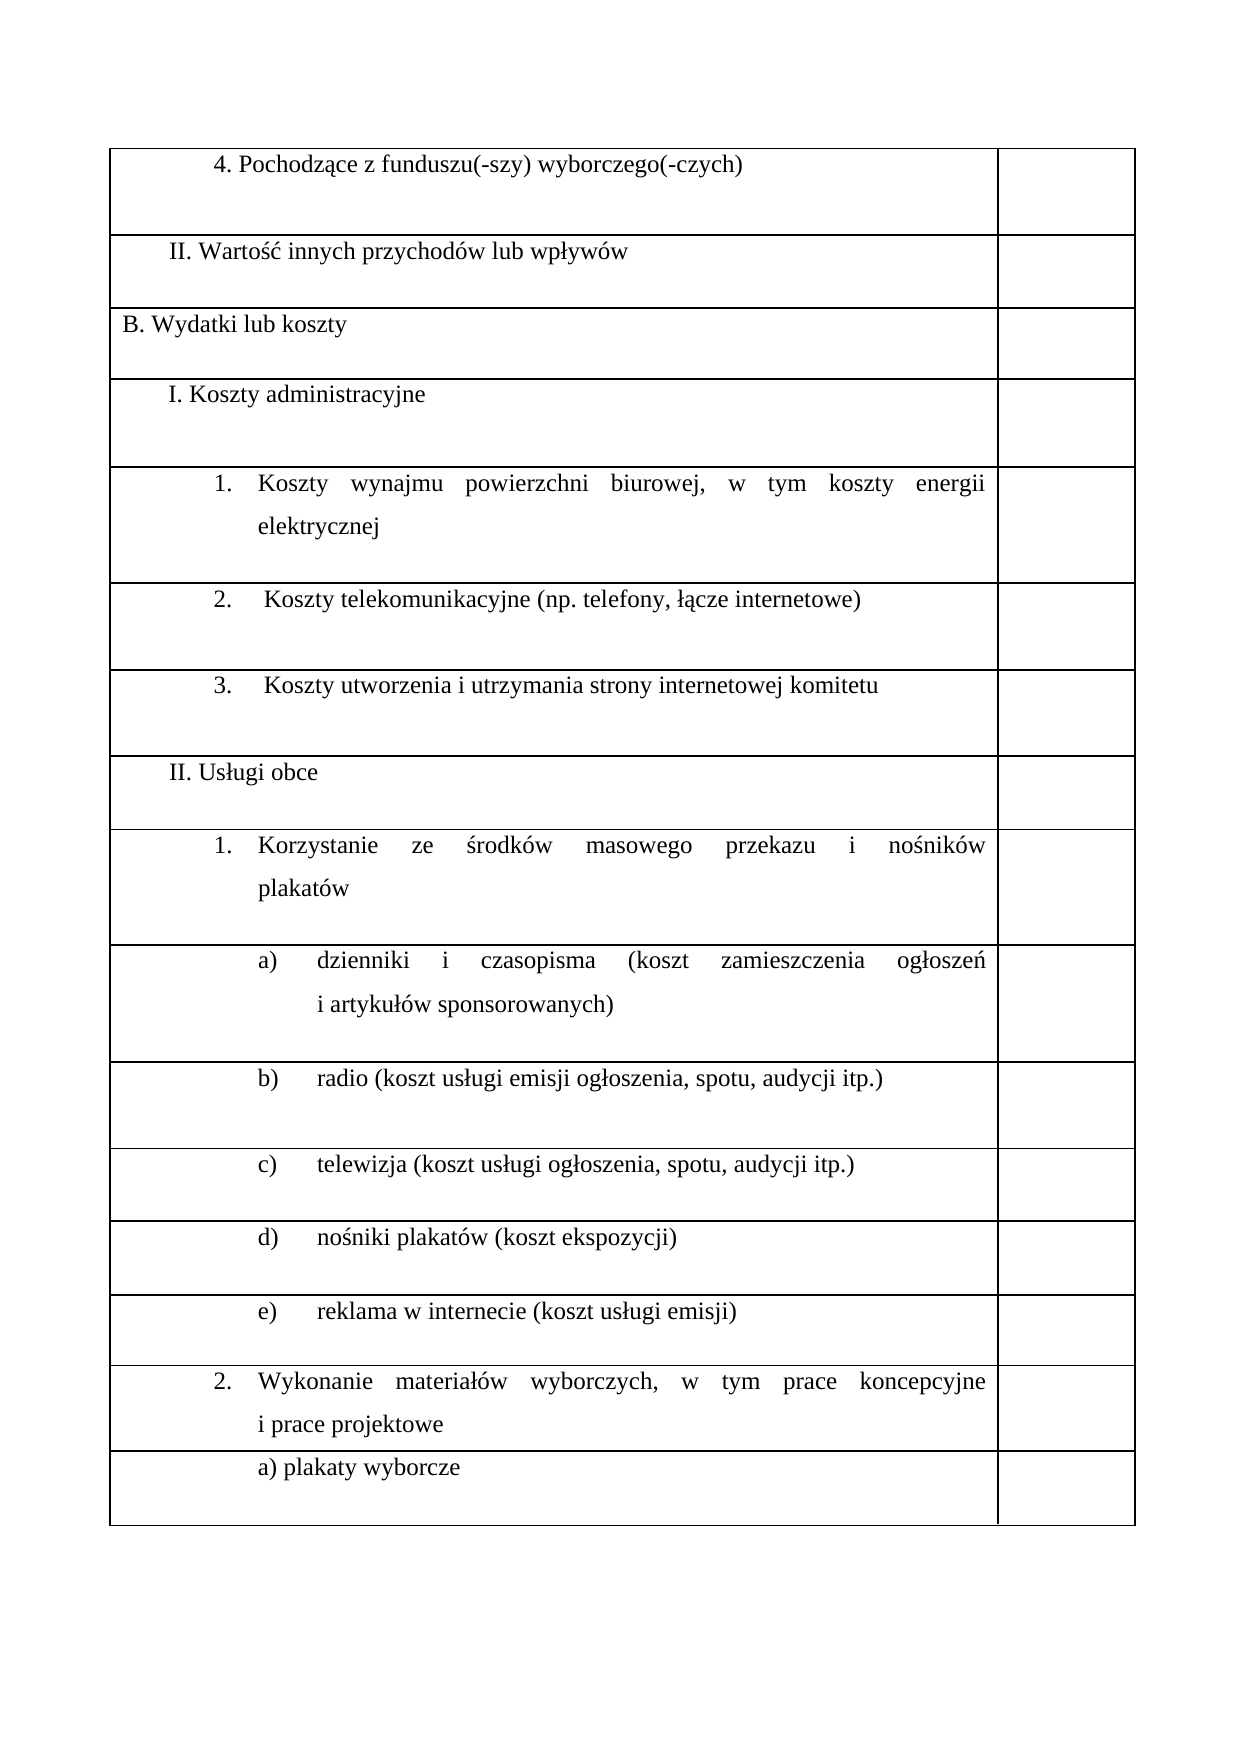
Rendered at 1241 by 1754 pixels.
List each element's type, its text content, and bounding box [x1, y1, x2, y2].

table_cell 1. Koszty wynajmu powierzchni biurowej, w tym koszty energii elektrycznej [111, 468, 997, 582]
table_cell I. Koszty administracyjne [111, 380, 997, 466]
table_cell [999, 1452, 1134, 1524]
table_cell [999, 236, 1134, 307]
table_cell [999, 380, 1134, 466]
table_cell II. Wartość innych przychodów lub wpływów [111, 236, 997, 307]
table_cell e) reklama w internecie (koszt usługi emisji) [111, 1296, 997, 1365]
table_cell [999, 1063, 1134, 1147]
table_cell a) plakaty wyborcze [111, 1452, 997, 1524]
table_cell [999, 1296, 1134, 1365]
table_cell [999, 584, 1134, 669]
table_cell [999, 149, 1134, 234]
table_cell [999, 830, 1134, 944]
table_cell b) radio (koszt usługi emisji ogłoszenia, spotu, audycji itp.) [111, 1063, 997, 1147]
table_cell II. Usługi obce [111, 757, 997, 828]
table_cell 3. Koszty utworzenia i utrzymania strony internetowej komitetu [111, 671, 997, 755]
table_cell [999, 1149, 1134, 1220]
table_cell [999, 946, 1134, 1061]
table_cell [999, 757, 1134, 828]
table_cell 2. Koszty telekomunikacyjne (np. telefony, łącze internetowe) [111, 584, 997, 669]
table_cell 2. Wykonanie materiałów wyborczych, w tym prace koncepcyjne i prace projektowe [111, 1366, 997, 1450]
table_cell [999, 1366, 1134, 1450]
table_cell [999, 1222, 1134, 1294]
table_cell [999, 468, 1134, 582]
table_cell [999, 671, 1134, 755]
table_cell a) dzienniki i czasopisma (koszt zamieszczenia ogłoszeń i artykułów sponsorowanych) [111, 946, 997, 1061]
table_cell 1. Korzystanie ze środków masowego przekazu i nośników plakatów [111, 830, 997, 944]
table_cell B. Wydatki lub koszty [111, 309, 997, 378]
table_cell c) telewizja (koszt usługi ogłoszenia, spotu, audycji itp.) [111, 1149, 997, 1220]
table_cell d) nośniki plakatów (koszt ekspozycji) [111, 1222, 997, 1294]
table_cell 4. Pochodzące z funduszu(-szy) wyborczego(-czych) [111, 149, 997, 234]
table_cell [999, 309, 1134, 378]
